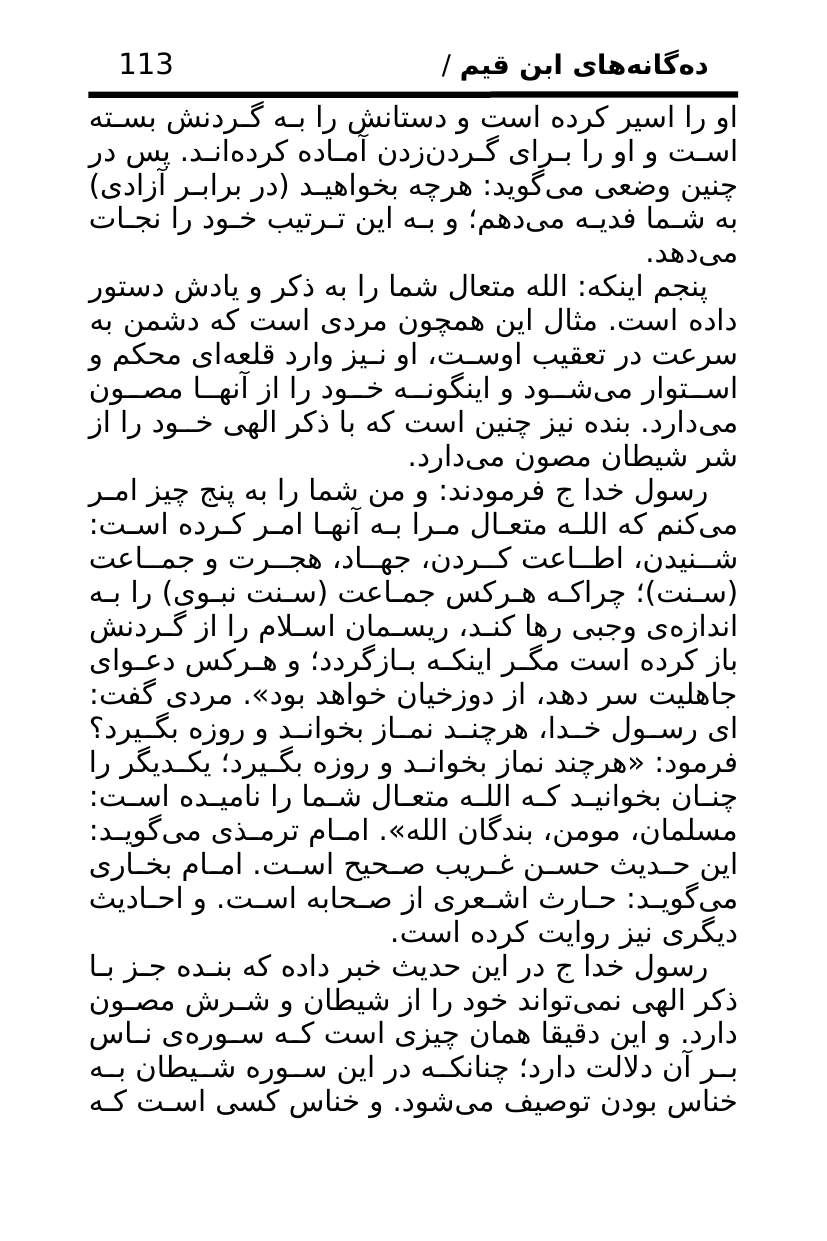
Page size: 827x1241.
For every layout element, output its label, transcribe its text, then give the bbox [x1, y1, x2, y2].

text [89, 100, 738, 270]
text رسول خدا ج فرمودند: و من شما را به پنج چیز امر می‌کنم که الله متعال مرا به آنها امر کرده است: شنیدن، اطاعت کردن، جهاد، هجرت و جماعت (سنت)؛ چراکه هرکس جماعت (سنت نبوی) را به اندازه‌ی وجبی رها کند، ریسمان اسلام را از گردنش باز کرده است مگر اینکه بازگردد؛ و هرکس دعوای جاهلیت سر دهد، از دوزخیان خواهد بود». مردی گفت: ای رسول خدا، هرچند نماز بخواند و روزه بگیرد؟ فرمود: «هرچند نماز بخواند و روزه بگیرد؛ یکدیگر را چنان بخوانید که الله متعال شما را نامیده است: مسلمان، مومن، بندگان الله». امام ترمذی می‌گوید: این حدیث حسن غریب صحیح است. امام بخاری می‌گوید: حارث اشعری از صحابه است. و احادیث دیگری نیز روایت کرده است. [89, 473, 738, 949]
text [89, 949, 738, 1119]
text پنجم اینکه: الله متعال شما را به ذکر و یادش دستور داده است. مثال این همچون مردی است که دشمن به سرعت در تعقیب اوست، او نیز وارد قلعه‌ای محکم و استوار می‌شود و اینگونه خود را از آنها مصون می‌دارد. بنده نیز چنین است که با ذکر الهی خود را از شر شیطان مصون می‌دارد. [89, 270, 738, 473]
